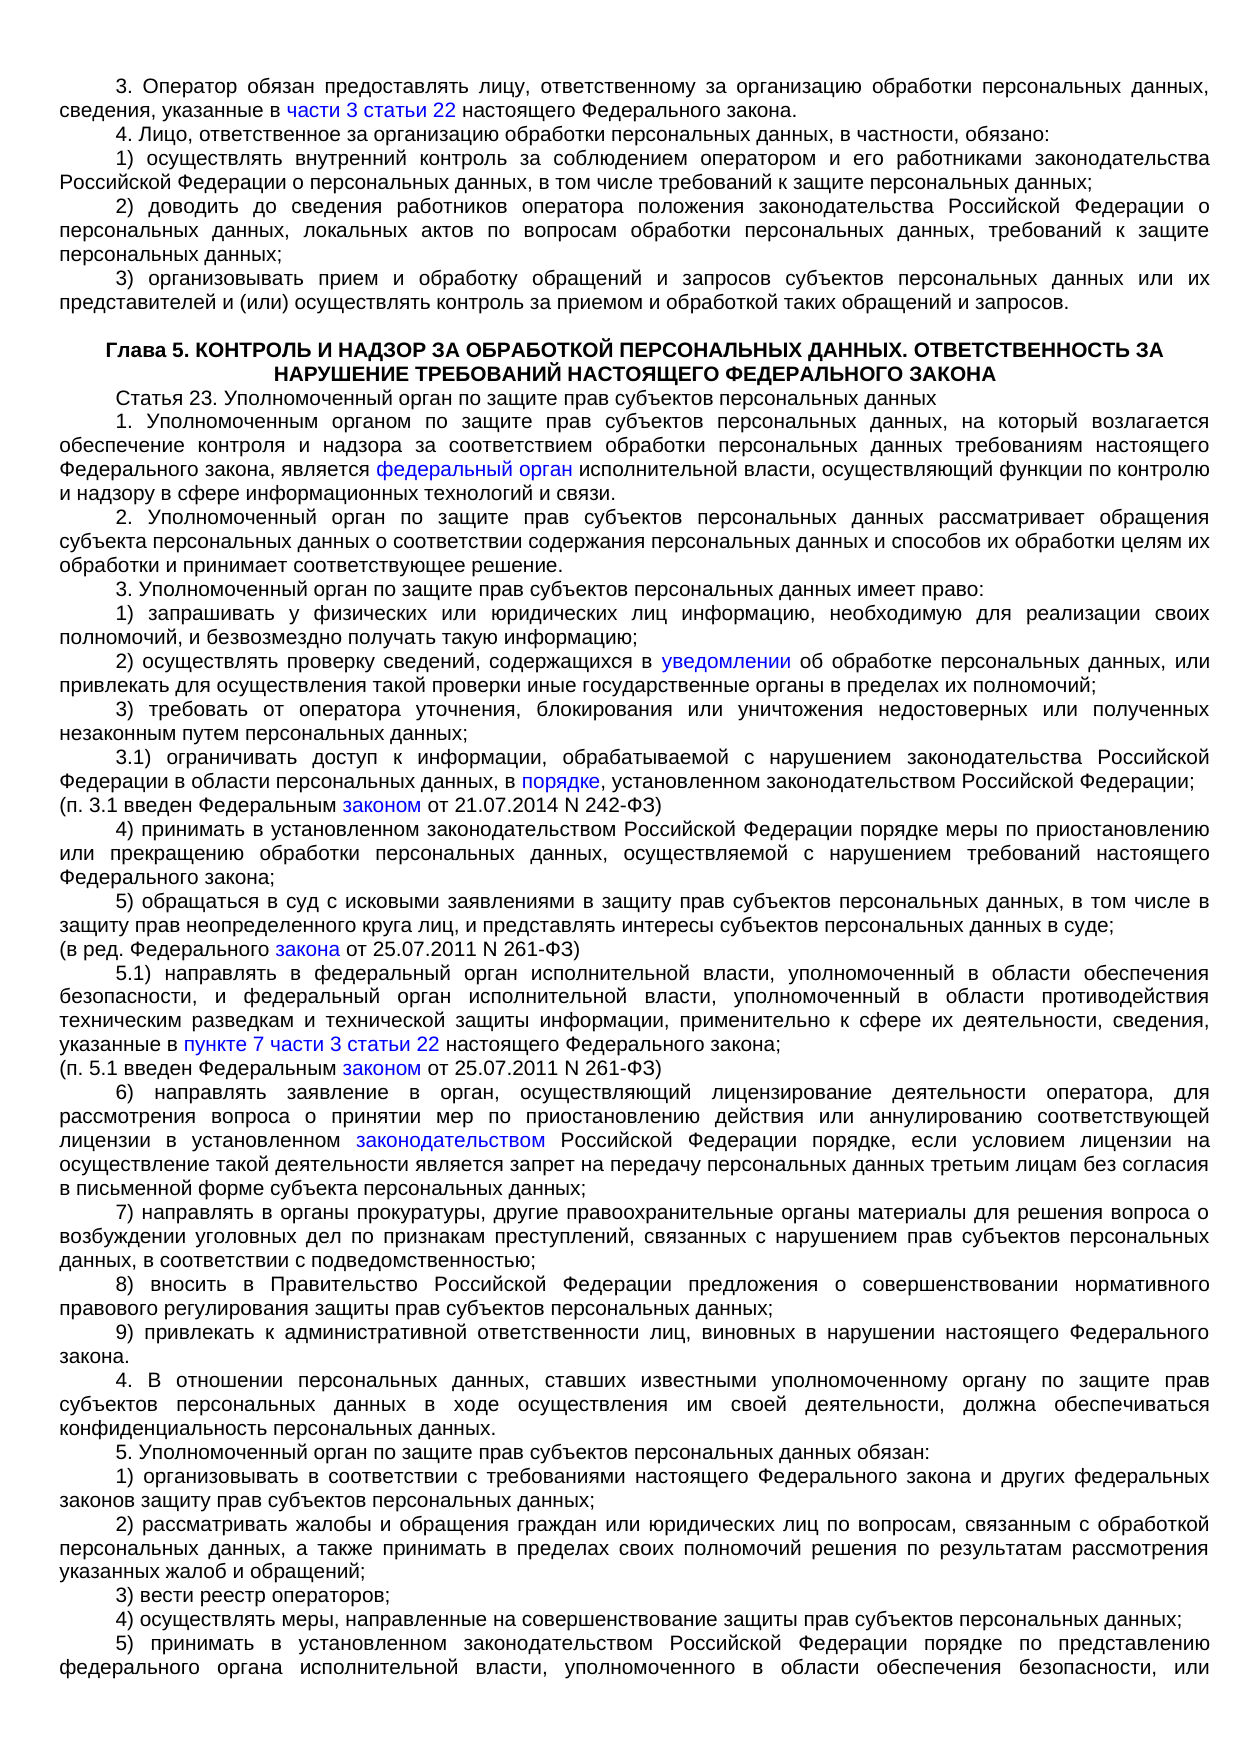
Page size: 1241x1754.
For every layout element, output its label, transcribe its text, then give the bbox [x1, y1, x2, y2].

text Статья 23. Уполномоченный орган по защите прав субъектов персональных данных [59, 385, 1211, 409]
text 1) запрашивать у физических или юридических лиц информацию, необходимую для реализации своих полномочий, и безвозмездно получать такую информацию; [59, 601, 1211, 649]
text (п. 5.1 введен Федеральным законом от 25.07.2011 N 261-ФЗ) [59, 1056, 1211, 1080]
text 1) осуществлять внутренний контроль за соблюдением оператором и его работниками законодательства Российской Федерации о персональных данных, в том числе требований к защите персональных данных; [59, 146, 1211, 194]
text 8) вносить в Правительство Российской Федерации предложения о совершенствовании нормативного правового регулирования защиты прав субъектов персональных данных; [59, 1272, 1211, 1320]
text (п. 3.1 введен Федеральным законом от 21.07.2014 N 242-ФЗ) [59, 793, 1211, 817]
text 2) осуществлять проверку сведений, содержащихся в уведомлении об обработке персональных данных, или привлекать для осуществления такой проверки иные государственные органы в пределах их полномочий; [59, 649, 1211, 697]
text 5.1) направлять в федеральный орган исполнительной власти, уполномоченный в области обеспечения безопасности, и федеральный орган исполнительной власти, уполномоченный в области противодействия техническим разведкам и технической защиты информации, применительно к сфере их деятельности, сведения, указанные в пункте 7 части 3 статьи 22 настоящего Федерального закона; [59, 960, 1211, 1056]
text Глава 5. КОНТРОЛЬ И НАДЗОР ЗА ОБРАБОТКОЙ ПЕРСОНАЛЬНЫХ ДАННЫХ. ОТВЕТСТВЕННОСТЬ ЗА НАРУШЕНИЕ ТРЕБОВАНИЙ НАСТОЯЩЕГО ФЕДЕРАЛЬНОГО ЗАКОНА [59, 337, 1211, 385]
text 5. Уполномоченный орган по защите прав субъектов персональных данных обязан: [59, 1439, 1211, 1463]
text 6) направлять заявление в орган, осуществляющий лицензирование деятельности оператора, для рассмотрения вопроса о принятии мер по приостановлению действия или аннулированию соответствующей лицензии в установленном законодательством Российской Федерации порядке, если условием лицензии на осуществление такой деятельности является запрет на передачу персональных данных третьим лицам без согласия в письменной форме субъекта персональных данных; [59, 1080, 1211, 1200]
text 1. Уполномоченным органом по защите прав субъектов персональных данных, на который возлагается обеспечение контроля и надзора за соответствием обработки персональных данных требованиям настоящего Федерального закона, является федеральный орган исполнительной власти, осуществляющий функции по контролю и надзору в сфере информационных технологий и связи. [59, 409, 1211, 505]
text 5) обращаться в суд с исковыми заявлениями в защиту прав субъектов персональных данных, в том числе в защиту прав неопределенного круга лиц, и представлять интересы субъектов персональных данных в суде; [59, 888, 1211, 936]
text 3. Уполномоченный орган по защите прав субъектов персональных данных имеет право: [59, 577, 1211, 601]
text 4. Лицо, ответственное за организацию обработки персональных данных, в частности, обязано: [59, 122, 1211, 146]
text 2) рассматривать жалобы и обращения граждан или юридических лиц по вопросам, связанным с обработкой персональных данных, а также принимать в пределах своих полномочий решения по результатам рассмотрения указанных жалоб и обращений; [59, 1511, 1211, 1583]
text (в ред. Федерального закона от 25.07.2011 N 261-ФЗ) [59, 936, 1211, 960]
text 4) осуществлять меры, направленные на совершенствование защиты прав субъектов персональных данных; [59, 1607, 1211, 1631]
text 7) направлять в органы прокуратуры, другие правоохранительные органы материалы для решения вопроса о возбуждении уголовных дел по признакам преступлений, связанных с нарушением прав субъектов персональных данных, в соответствии с подведомственностью; [59, 1200, 1211, 1272]
text 3.1) ограничивать доступ к информации, обрабатываемой с нарушением законодательства Российской Федерации в области персональных данных, в порядке, установленном законодательством Российской Федерации; [59, 745, 1211, 793]
text 2) доводить до сведения работников оператора положения законодательства Российской Федерации о персональных данных, локальных актов по вопросам обработки персональных данных, требований к защите персональных данных; [59, 194, 1211, 266]
text 9) привлекать к административной ответственности лиц, виновных в нарушении настоящего Федерального закона. [59, 1320, 1211, 1368]
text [59, 1631, 1211, 1679]
text 3) организовывать прием и обработку обращений и запросов субъектов персональных данных или их представителей и (или) осуществлять контроль за приемом и обработкой таких обращений и запросов. [59, 266, 1211, 313]
text 2. Уполномоченный орган по защите прав субъектов персональных данных рассматривает обращения субъекта персональных данных о соответствии содержания персональных данных и способов их обработки целям их обработки и принимает соответствующее решение. [59, 505, 1211, 577]
text 4) принимать в установленном законодательством Российской Федерации порядке меры по приостановлению или прекращению обработки персональных данных, осуществляемой с нарушением требований настоящего Федерального закона; [59, 817, 1211, 888]
text 3. Оператор обязан предоставлять лицу, ответственному за организацию обработки персональных данных, сведения, указанные в части 3 статьи 22 настоящего Федерального закона. [59, 74, 1211, 122]
text 3) вести реестр операторов; [59, 1583, 1211, 1607]
text 1) организовывать в соответствии с требованиями настоящего Федерального закона и других федеральных законов защиту прав субъектов персональных данных; [59, 1463, 1211, 1511]
text 3) требовать от оператора уточнения, блокирования или уничтожения недостоверных или полученных незаконным путем персональных данных; [59, 697, 1211, 745]
text 4. В отношении персональных данных, ставших известными уполномоченному органу по защите прав субъектов персональных данных в ходе осуществления им своей деятельности, должна обеспечиваться конфиденциальность персональных данных. [59, 1368, 1211, 1439]
